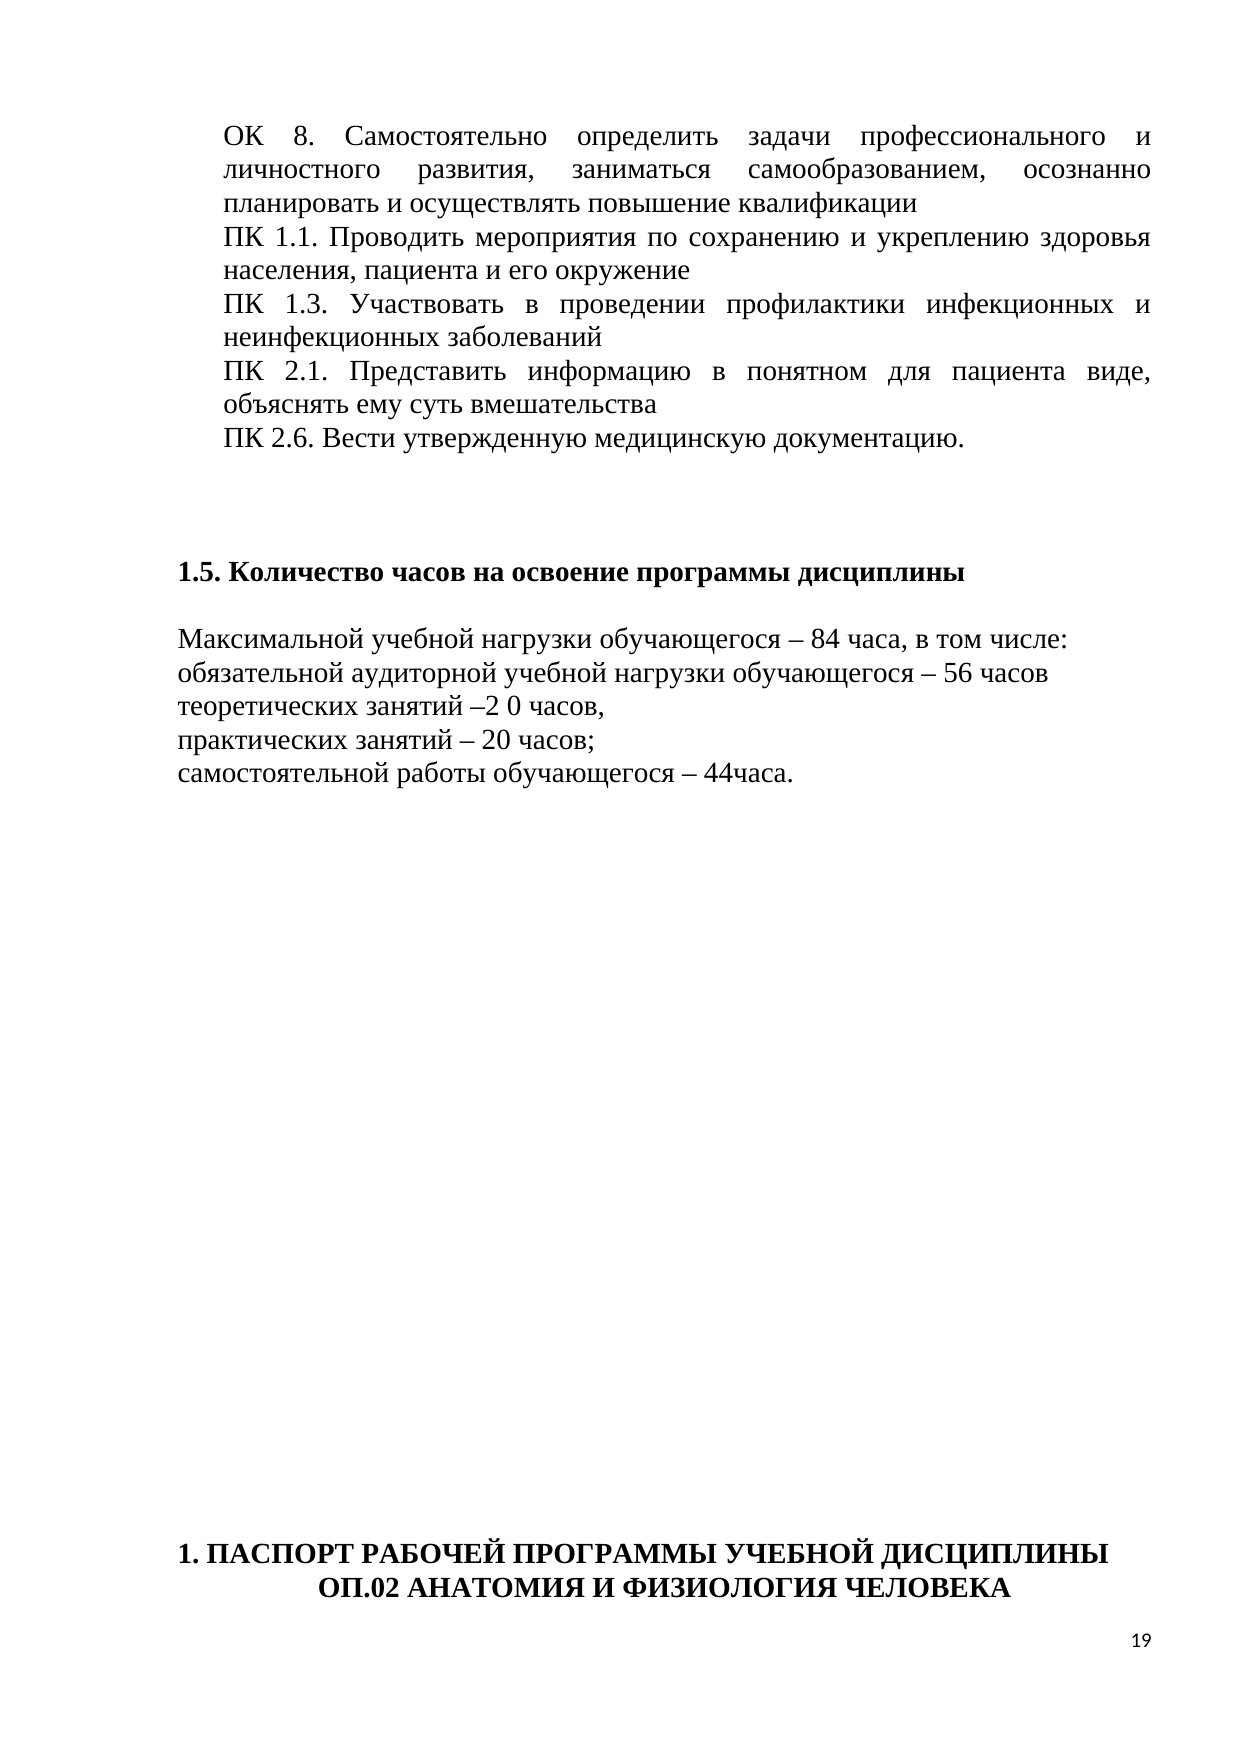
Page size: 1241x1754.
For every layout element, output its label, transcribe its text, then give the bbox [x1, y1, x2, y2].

text практических занятий – 20 часов; [177, 722, 1152, 755]
text самостоятельной работы обучающегося – 44часа. [177, 755, 1152, 789]
text ОП.02 АНАТОМИЯ И ФИЗИОЛОГИЯ ЧЕЛОВЕКА [177, 1570, 1152, 1603]
text ПК 1.3. Участвовать в проведении профилактики инфекционных и неинфекционных заболеваний [223, 286, 1152, 353]
text ПК 1.1. Проводить мероприятия по сохранению и укреплению здоровья населения, пациента и его окружение [223, 219, 1152, 286]
text ПК 2.1. Представить информацию в понятном для пациента виде, объяснять ему суть вмешательства [223, 353, 1152, 420]
text Максимальной учебной нагрузки обучающегося – 84 часа, в том числе: обязательной аудиторной учебной нагрузки обучающегося – 56 часов [177, 621, 1152, 688]
text теоретических занятий –2 0 часов, [177, 688, 1152, 722]
text ПК 2.6. Вести утвержденную медицинскую документацию. [223, 420, 1152, 453]
text ОК 8. Самостоятельно определить задачи профессионального и личностного развития, заниматься самообразованием, осознанно планировать и осуществлять повышение квалификации [223, 118, 1152, 219]
text 1. ПАСПОРТ РАБОЧЕЙ ПРОГРАММЫ УЧЕБНОЙ ДИСЦИПЛИНЫ [177, 1536, 1152, 1570]
text 1.5. Количество часов на освоение программы дисциплины [177, 554, 1152, 588]
